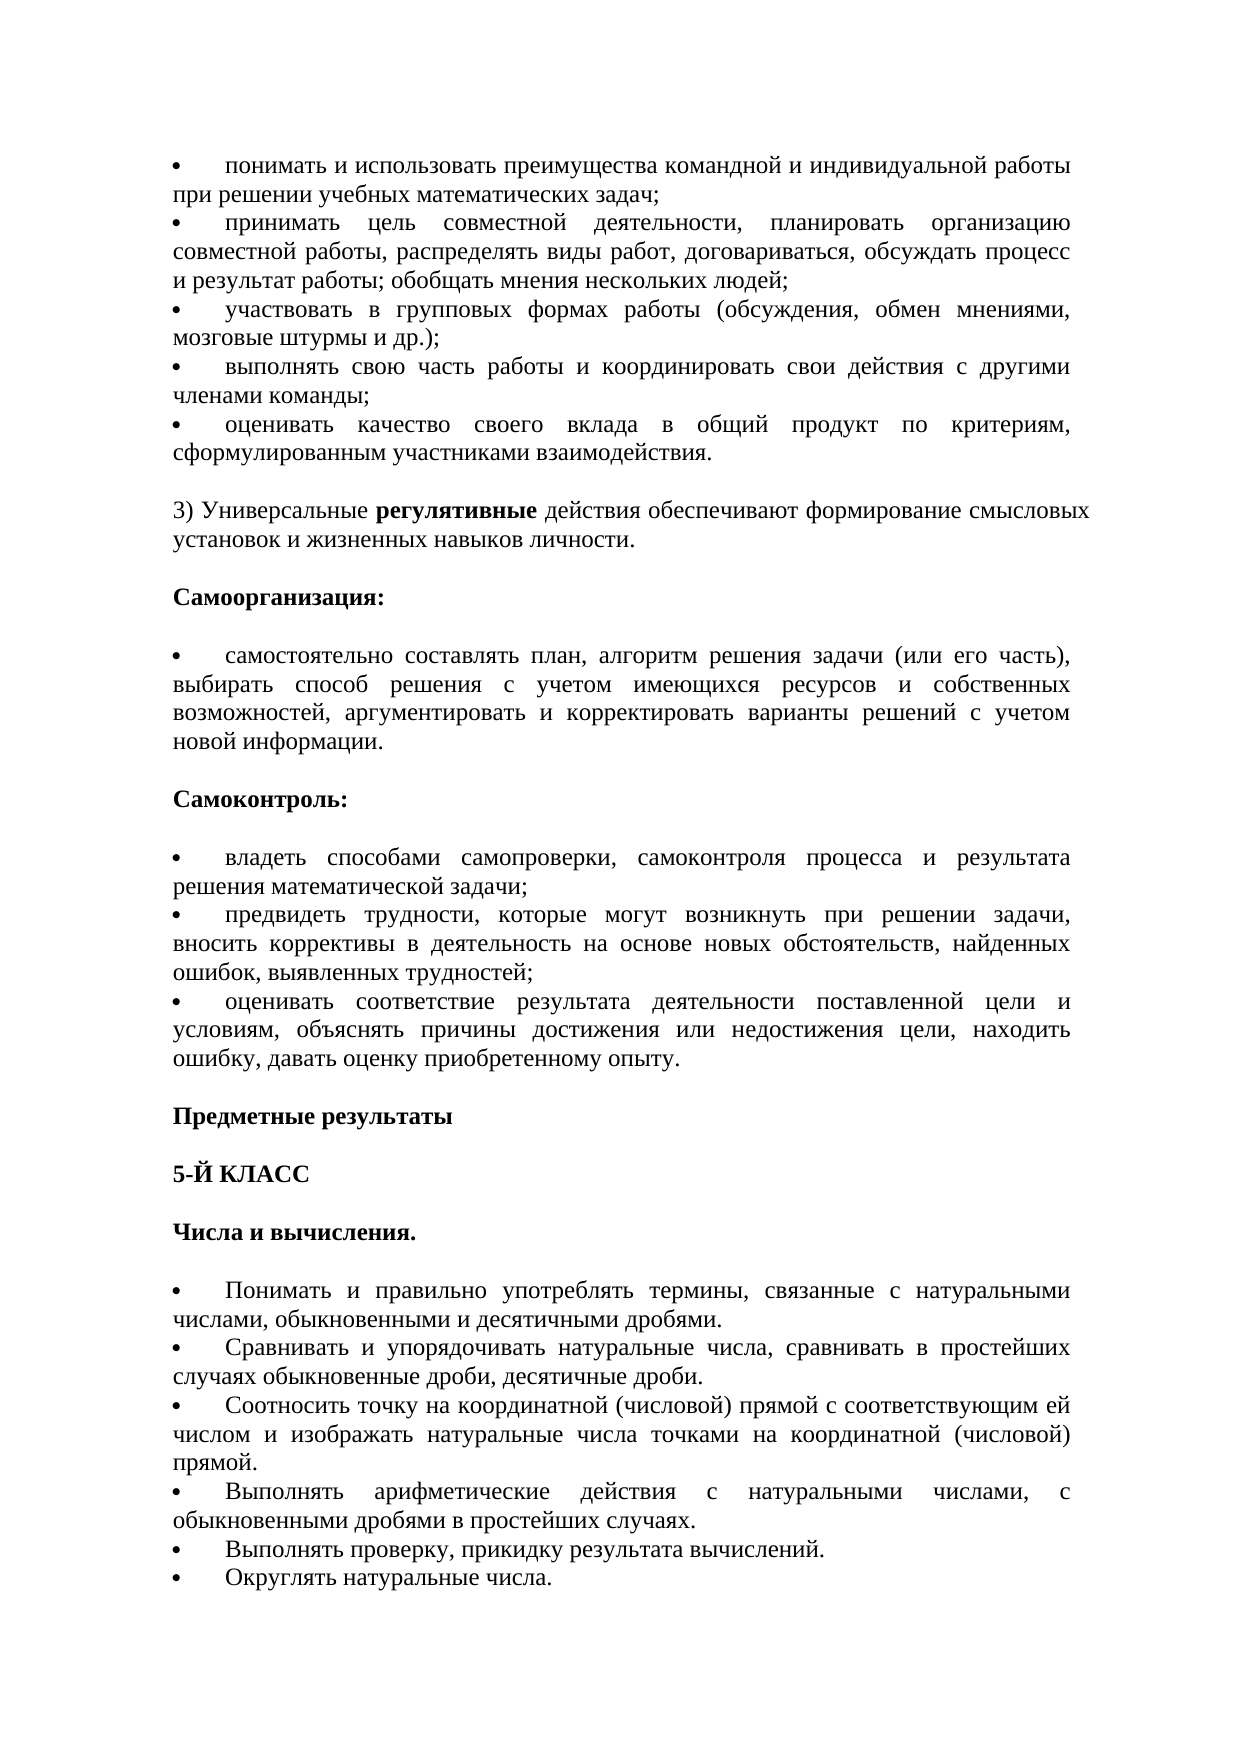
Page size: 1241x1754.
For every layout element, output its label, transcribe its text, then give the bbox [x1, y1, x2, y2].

list самостоятельно составлять план, алгоритм решения задачи (или его часть), выбирать способ решения с учетом имеющихся ресурсов и собственных возможностей, аргументировать и корректировать варианты решений с учетом новой информации. [173, 842, 1071, 957]
text Самоорганизация: [173, 784, 1090, 813]
text Предметные результаты [173, 1333, 1090, 1362]
list представлять результаты решения задачи, эксперимента, исследования, проекта; самостоятельно выбирать формат выступления с учетом задач презентации и особенностей аудитории. [173, 150, 1071, 236]
list понимать и использовать преимущества командной и индивидуальной работы при решении учебных математических задач; [173, 323, 1071, 381]
text 3) Универсальные регулятивные действия обеспечивают формирование смысловых установок и жизненных навыков личности. [173, 698, 1090, 755]
text 5-Й КЛАСС [173, 1391, 1090, 1419]
list Понимать и правильно употреблять термины, связанные с натуральными числами, обыкновенными и десятичными дробями. [173, 1507, 1071, 1564]
list участвовать в групповых формах работы (обсуждения, обмен мнениями, мозговые штурмы и др.); [173, 467, 1071, 524]
list принимать цель совместной деятельности, планировать организацию совместной работы, распределять виды работ, договариваться, обсуждать процесс и результат работы; обобщать мнения нескольких людей; [173, 381, 1071, 467]
list владеть способами самопроверки, самоконтроля процесса и результата решения математической задачи; [173, 1044, 1071, 1102]
list оценивать соответствие результата деятельности поставленной цели и условиям, объяснять причины достижения или недостижения цели, находить ошибку, давать оценку приобретенному опыту. [173, 1217, 1071, 1304]
list оценивать качество своего вклада в общий продукт по критериям, сформулированным участниками взаимодействия. [173, 611, 1071, 669]
list предвидеть трудности, которые могут возникнуть при решении задачи, вносить коррективы в деятельность на основе новых обстоятельств, найденных ошибок, выявленных трудностей; [173, 1102, 1071, 1188]
text Самоконтроль: [173, 987, 1090, 1015]
text Сотрудничество: [173, 265, 1090, 294]
list выполнять свою часть работы и координировать свои действия с другими членами команды; [173, 524, 1071, 582]
text Числа и вычисления. [173, 1449, 1090, 1477]
